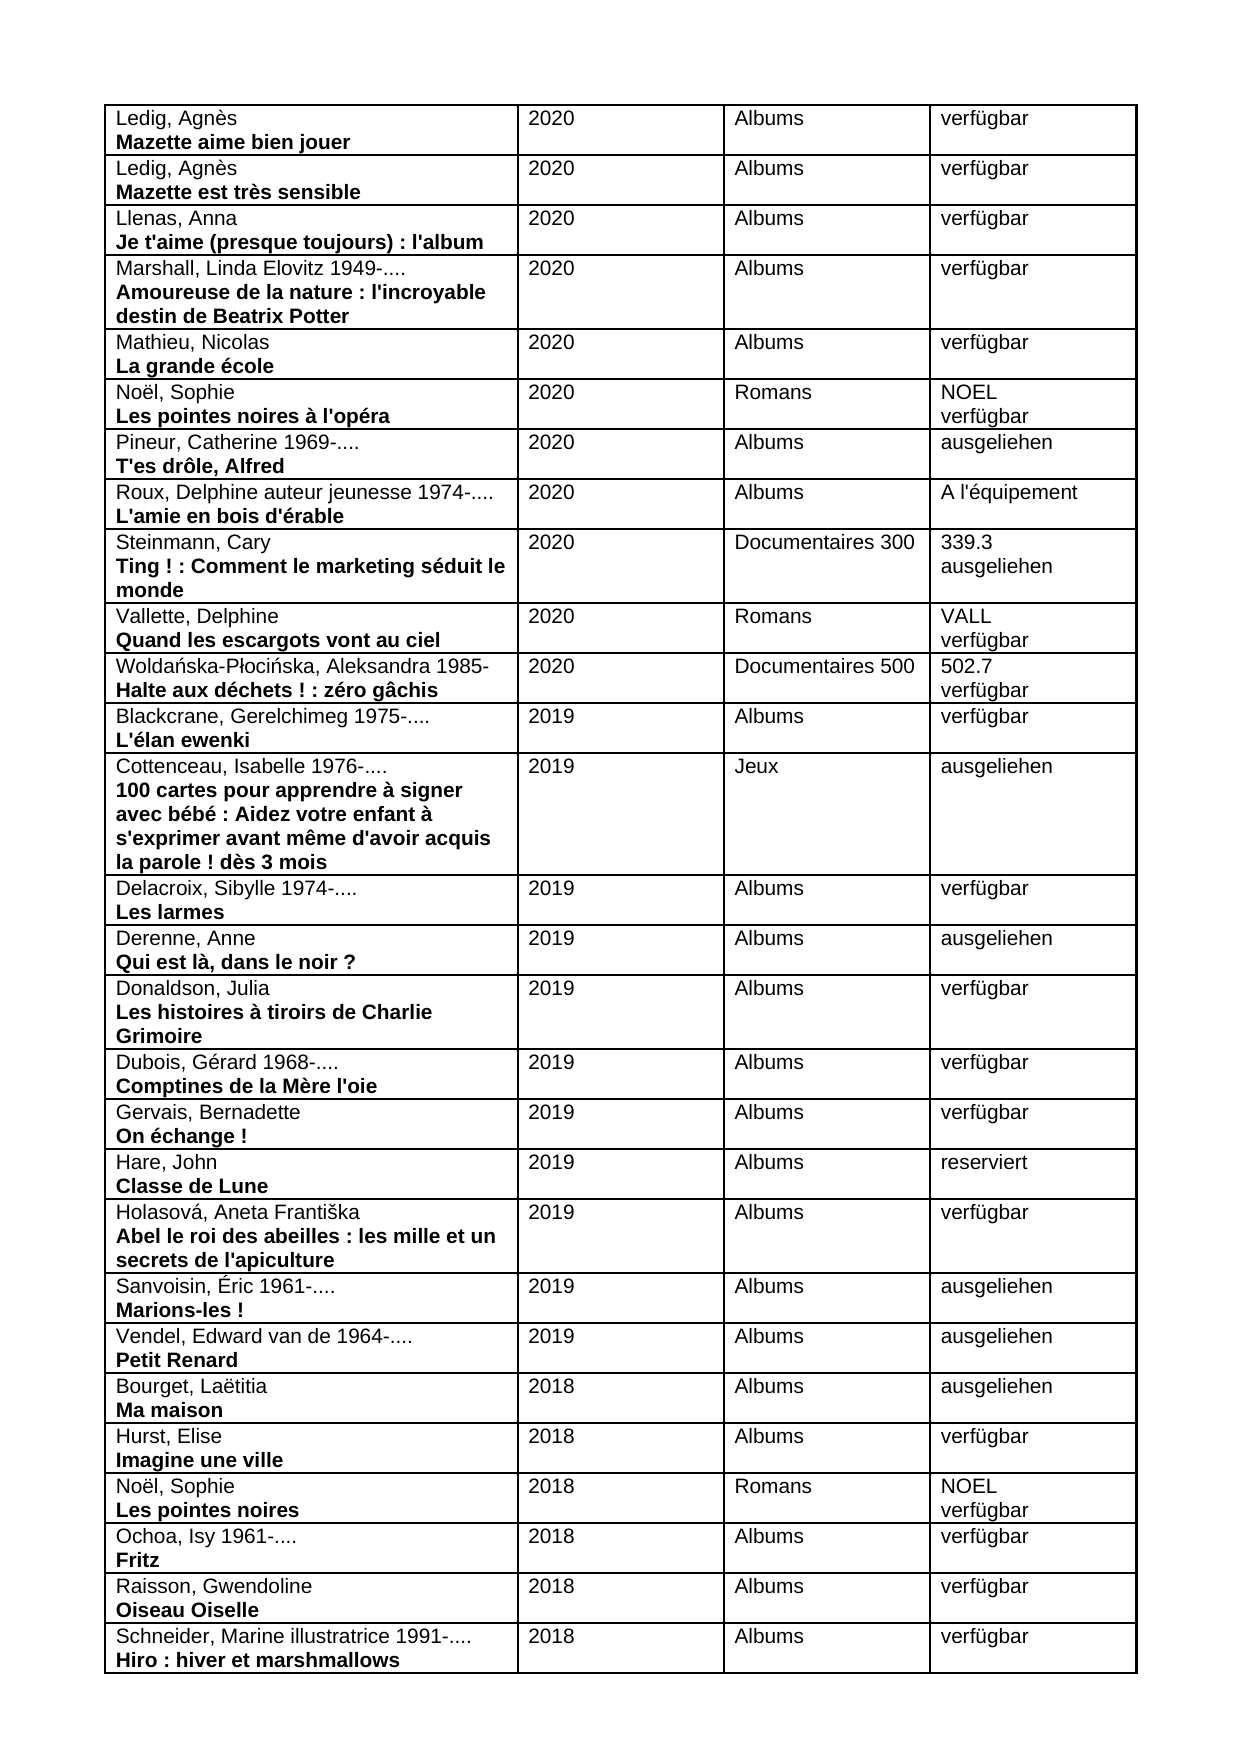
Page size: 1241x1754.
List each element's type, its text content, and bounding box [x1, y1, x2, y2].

table_cell 2019 [519, 926, 723, 974]
table_cell Albums [725, 1274, 929, 1322]
table_cell Donaldson, Julia Les histoires à tiroirs de Charlie Grimoire [106, 976, 517, 1048]
table_cell 502.7 verfügbar [931, 654, 1135, 702]
table_cell Albums [725, 1150, 929, 1198]
table_cell 2019 [519, 1200, 723, 1272]
table_cell 2018 [519, 1524, 723, 1572]
table_cell Albums [725, 480, 929, 528]
table_cell 2020 [519, 156, 723, 204]
table_cell 2018 [519, 1624, 723, 1672]
table_cell verfügbar [931, 1100, 1135, 1148]
table_cell Vallette, Delphine Quand les escargots vont au ciel [106, 604, 517, 652]
table_cell Albums [725, 1200, 929, 1272]
table_cell verfügbar [931, 1424, 1135, 1472]
table_cell Dubois, Gérard 1968-.... Comptines de la Mère l'oie [106, 1050, 517, 1098]
table_cell verfügbar [931, 156, 1135, 204]
table_cell ausgeliehen [931, 926, 1135, 974]
table_cell 2020 [519, 380, 723, 428]
table_cell 2019 [519, 1050, 723, 1098]
table_cell ausgeliehen [931, 754, 1135, 874]
table_cell ausgeliehen [931, 1374, 1135, 1422]
table_cell Albums [725, 1324, 929, 1372]
table_cell 2019 [519, 1100, 723, 1148]
table_cell Ledig, Agnès Mazette aime bien jouer [106, 106, 517, 154]
table_cell Sanvoisin, Éric 1961-.... Marions-les ! [106, 1274, 517, 1322]
table_cell Albums [725, 156, 929, 204]
table_cell 2019 [519, 1150, 723, 1198]
table_cell Ledig, Agnès Mazette est très sensible [106, 156, 517, 204]
table_cell Albums [725, 1374, 929, 1422]
table_cell verfügbar [931, 1574, 1135, 1622]
table_cell verfügbar [931, 206, 1135, 254]
table_cell 2020 [519, 604, 723, 652]
table_cell Schneider, Marine illustratrice 1991-.... Hiro : hiver et marshmallows [106, 1624, 517, 1672]
table_cell Albums [725, 206, 929, 254]
table_cell verfügbar [931, 704, 1135, 752]
table_cell 2018 [519, 1474, 723, 1522]
table_cell Romans [725, 604, 929, 652]
table_cell NOEL verfügbar [931, 380, 1135, 428]
table_cell Albums [725, 1524, 929, 1572]
table_cell verfügbar [931, 1200, 1135, 1272]
table_cell Bourget, Laëtitia Ma maison [106, 1374, 517, 1422]
table_cell Albums [725, 256, 929, 328]
table_cell Albums [725, 1100, 929, 1148]
table_cell Cottenceau, Isabelle 1976-.... 100 cartes pour apprendre à signer avec bébé : Aidez votre enfant à s'exprimer avant même d'avoir acquis la parole ! dès 3 mois [106, 754, 517, 874]
table_cell ausgeliehen [931, 1324, 1135, 1372]
table_cell 2018 [519, 1374, 723, 1422]
table_cell 339.3 ausgeliehen [931, 530, 1135, 602]
table_cell Albums [725, 1050, 929, 1098]
table_cell Albums [725, 926, 929, 974]
table_cell verfügbar [931, 106, 1135, 154]
table_cell Documentaires 300 [725, 530, 929, 602]
table_cell Pineur, Catherine 1969-.... T'es drôle, Alfred [106, 430, 517, 478]
table_cell ausgeliehen [931, 1274, 1135, 1322]
table_cell 2020 [519, 106, 723, 154]
table_cell Delacroix, Sibylle 1974-.... Les larmes [106, 876, 517, 924]
table_cell Noël, Sophie Les pointes noires à l'opéra [106, 380, 517, 428]
table_cell 2019 [519, 876, 723, 924]
table_cell 2019 [519, 704, 723, 752]
table_cell 2019 [519, 1274, 723, 1322]
table_cell Albums [725, 430, 929, 478]
table_cell Llenas, Anna Je t'aime (presque toujours) : l'album [106, 206, 517, 254]
table_cell Albums [725, 1624, 929, 1672]
table_cell Romans [725, 380, 929, 428]
table_cell 2018 [519, 1424, 723, 1472]
table_cell Derenne, Anne Qui est là, dans le noir ? [106, 926, 517, 974]
table_cell Hare, John Classe de Lune [106, 1150, 517, 1198]
table_cell Albums [725, 876, 929, 924]
table_cell Albums [725, 1574, 929, 1622]
table_cell NOEL verfügbar [931, 1474, 1135, 1522]
table_cell verfügbar [931, 976, 1135, 1048]
table_cell ausgeliehen [931, 430, 1135, 478]
table_cell verfügbar [931, 1050, 1135, 1098]
table_cell 2019 [519, 1324, 723, 1372]
table_cell Roux, Delphine auteur jeunesse 1974-.... L'amie en bois d'érable [106, 480, 517, 528]
table_cell VALL verfügbar [931, 604, 1135, 652]
table_cell verfügbar [931, 1624, 1135, 1672]
table_cell 2020 [519, 530, 723, 602]
table_cell 2019 [519, 754, 723, 874]
table_cell verfügbar [931, 330, 1135, 378]
table_cell Jeux [725, 754, 929, 874]
table_cell A l'équipement [931, 480, 1135, 528]
table_cell reserviert [931, 1150, 1135, 1198]
table_cell Holasová, Aneta Františka Abel le roi des abeilles : les mille et un secrets de l'apiculture [106, 1200, 517, 1272]
table_cell Woldańska-Płocińska, Aleksandra 1985- Halte aux déchets ! : zéro gâchis [106, 654, 517, 702]
table_cell Hurst, Elise Imagine une ville [106, 1424, 517, 1472]
table_cell 2019 [519, 976, 723, 1048]
table_cell Marshall, Linda Elovitz 1949-.... Amoureuse de la nature : l'incroyable destin de Beatrix Potter [106, 256, 517, 328]
table_cell 2020 [519, 256, 723, 328]
table_cell Gervais, Bernadette On échange ! [106, 1100, 517, 1148]
table_cell 2020 [519, 480, 723, 528]
table_cell 2020 [519, 206, 723, 254]
table_cell verfügbar [931, 256, 1135, 328]
table_cell Ochoa, Isy 1961-.... Fritz [106, 1524, 517, 1572]
table_cell Romans [725, 1474, 929, 1522]
table_cell verfügbar [931, 876, 1135, 924]
table_cell 2020 [519, 330, 723, 378]
table_cell Albums [725, 1424, 929, 1472]
table_cell Steinmann, Cary Ting ! : Comment le marketing séduit le monde [106, 530, 517, 602]
table_cell Vendel, Edward van de 1964-.... Petit Renard [106, 1324, 517, 1372]
table_cell Albums [725, 704, 929, 752]
table_cell Documentaires 500 [725, 654, 929, 702]
table_cell Albums [725, 330, 929, 378]
table_cell Blackcrane, Gerelchimeg 1975-.... L'élan ewenki [106, 704, 517, 752]
table_cell 2018 [519, 1574, 723, 1622]
table_cell Mathieu, Nicolas La grande école [106, 330, 517, 378]
table_cell Raisson, Gwendoline Oiseau Oiselle [106, 1574, 517, 1622]
table_cell 2020 [519, 430, 723, 478]
table_cell Albums [725, 106, 929, 154]
table_cell 2020 [519, 654, 723, 702]
table_cell verfügbar [931, 1524, 1135, 1572]
table_cell Noël, Sophie Les pointes noires [106, 1474, 517, 1522]
table_cell Albums [725, 976, 929, 1048]
